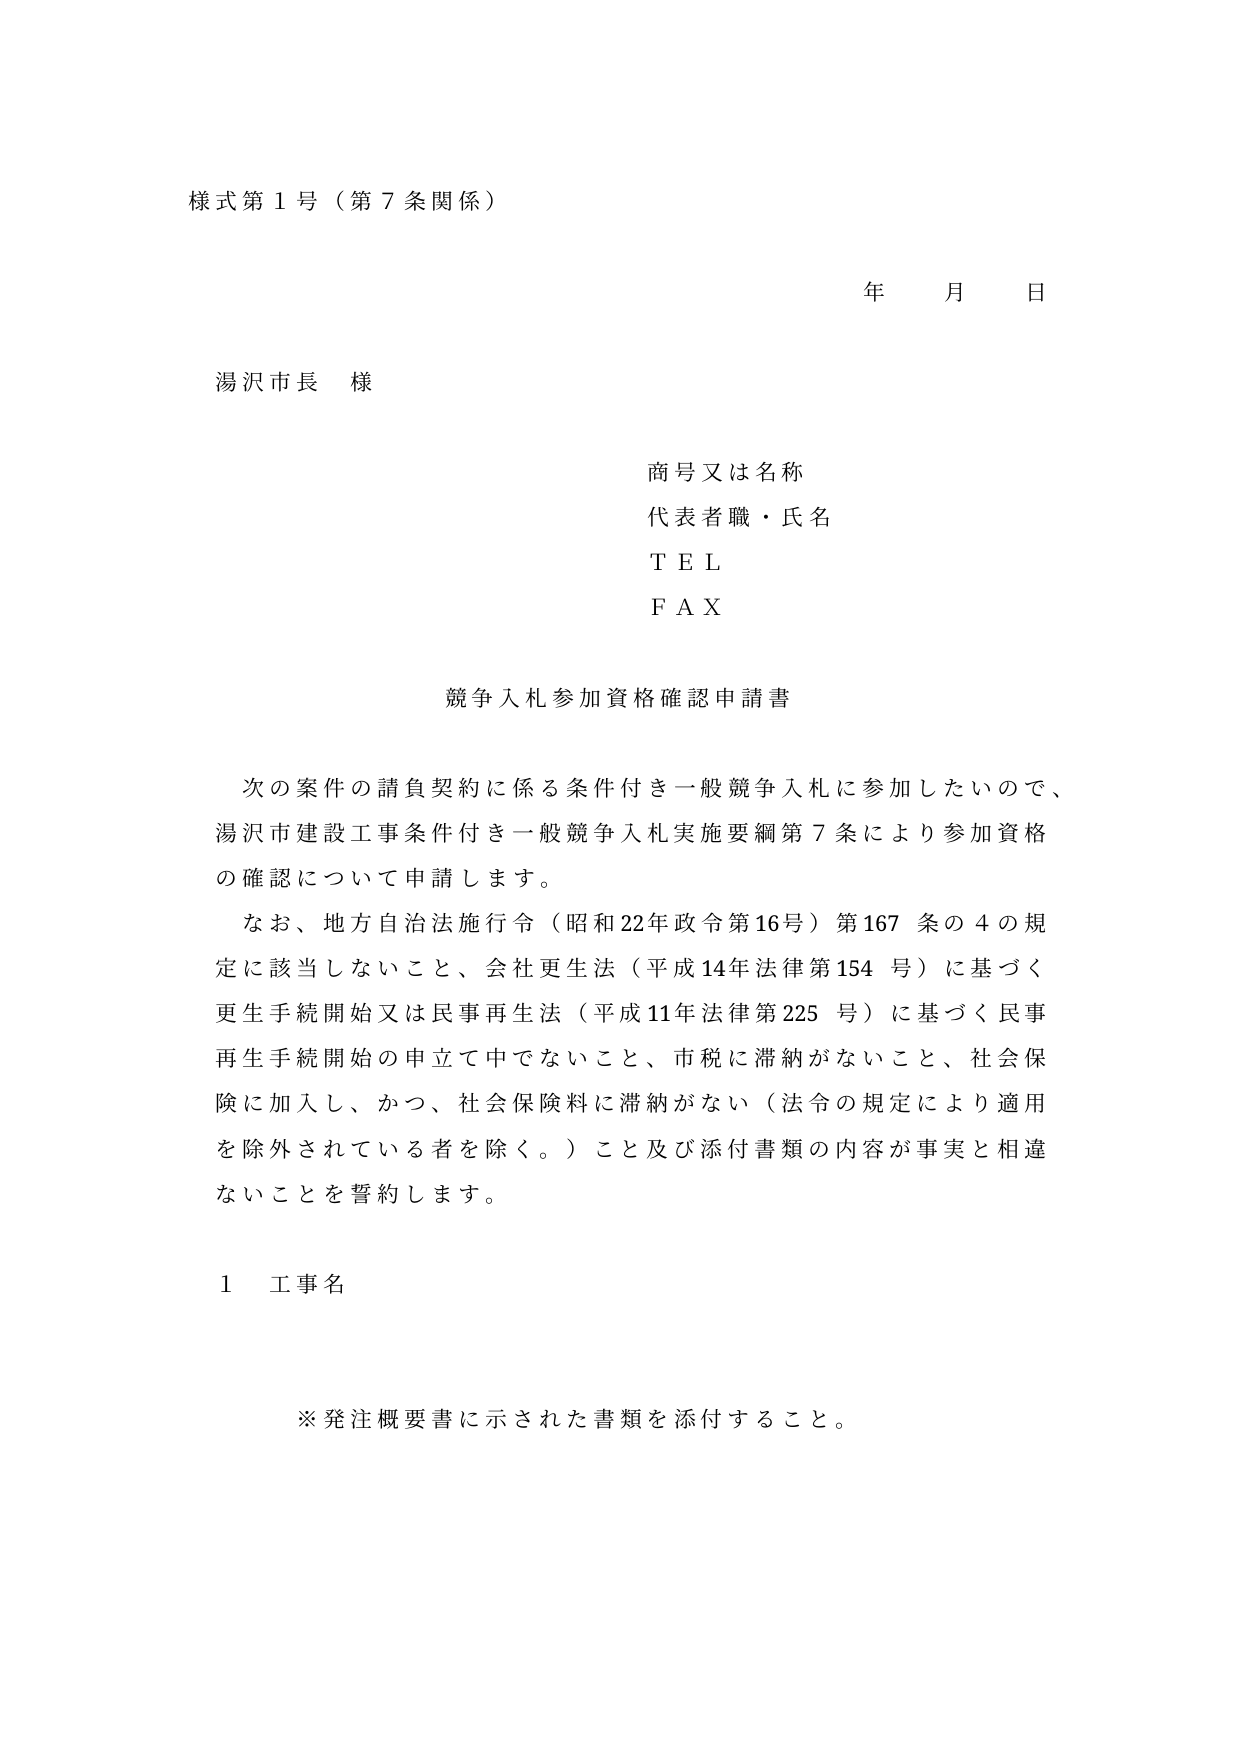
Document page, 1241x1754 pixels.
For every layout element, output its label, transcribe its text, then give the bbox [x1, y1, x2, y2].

text ※発注概要書に示された書類を添付すること。 [188, 1396, 1052, 1441]
text ＦＡＸ [188, 584, 1052, 629]
text 様式第１号（第７条関係） [188, 178, 1052, 223]
text 商号又は名称 [188, 448, 1052, 493]
text なお、地方自治法施行令（昭和22年政令第16号）第167条の４の規定に該当しないこと、会社更生法（平成14年法律第154号）に基づく更生手続開始又は民事再生法（平成11年法律第225号）に基づく民事再生手続開始の申立て中でないこと、市税に滞納がないこと、社会保険に加入し、かつ、社会保険料に滞納がない（法令の規定により適用を除外されている者を除く。）こと及び添付書類の内容が事実と相違ないことを誓約します。 [212, 899, 1052, 1215]
text ＴＥＬ [188, 539, 1052, 584]
text 年 月 日 [188, 268, 1052, 313]
text １ 工事名 [188, 1260, 1052, 1305]
text 代表者職・氏名 [188, 493, 1052, 539]
text 競争入札参加資格確認申請書 [188, 674, 1052, 719]
text 湯沢市長 様 [188, 358, 1052, 403]
text 次の案件の請負契約に係る条件付き一般競争入札に参加したいので、湯沢市建設工事条件付き一般競争入札実施要綱第７条により参加資格の確認について申請します。 [212, 764, 1052, 899]
